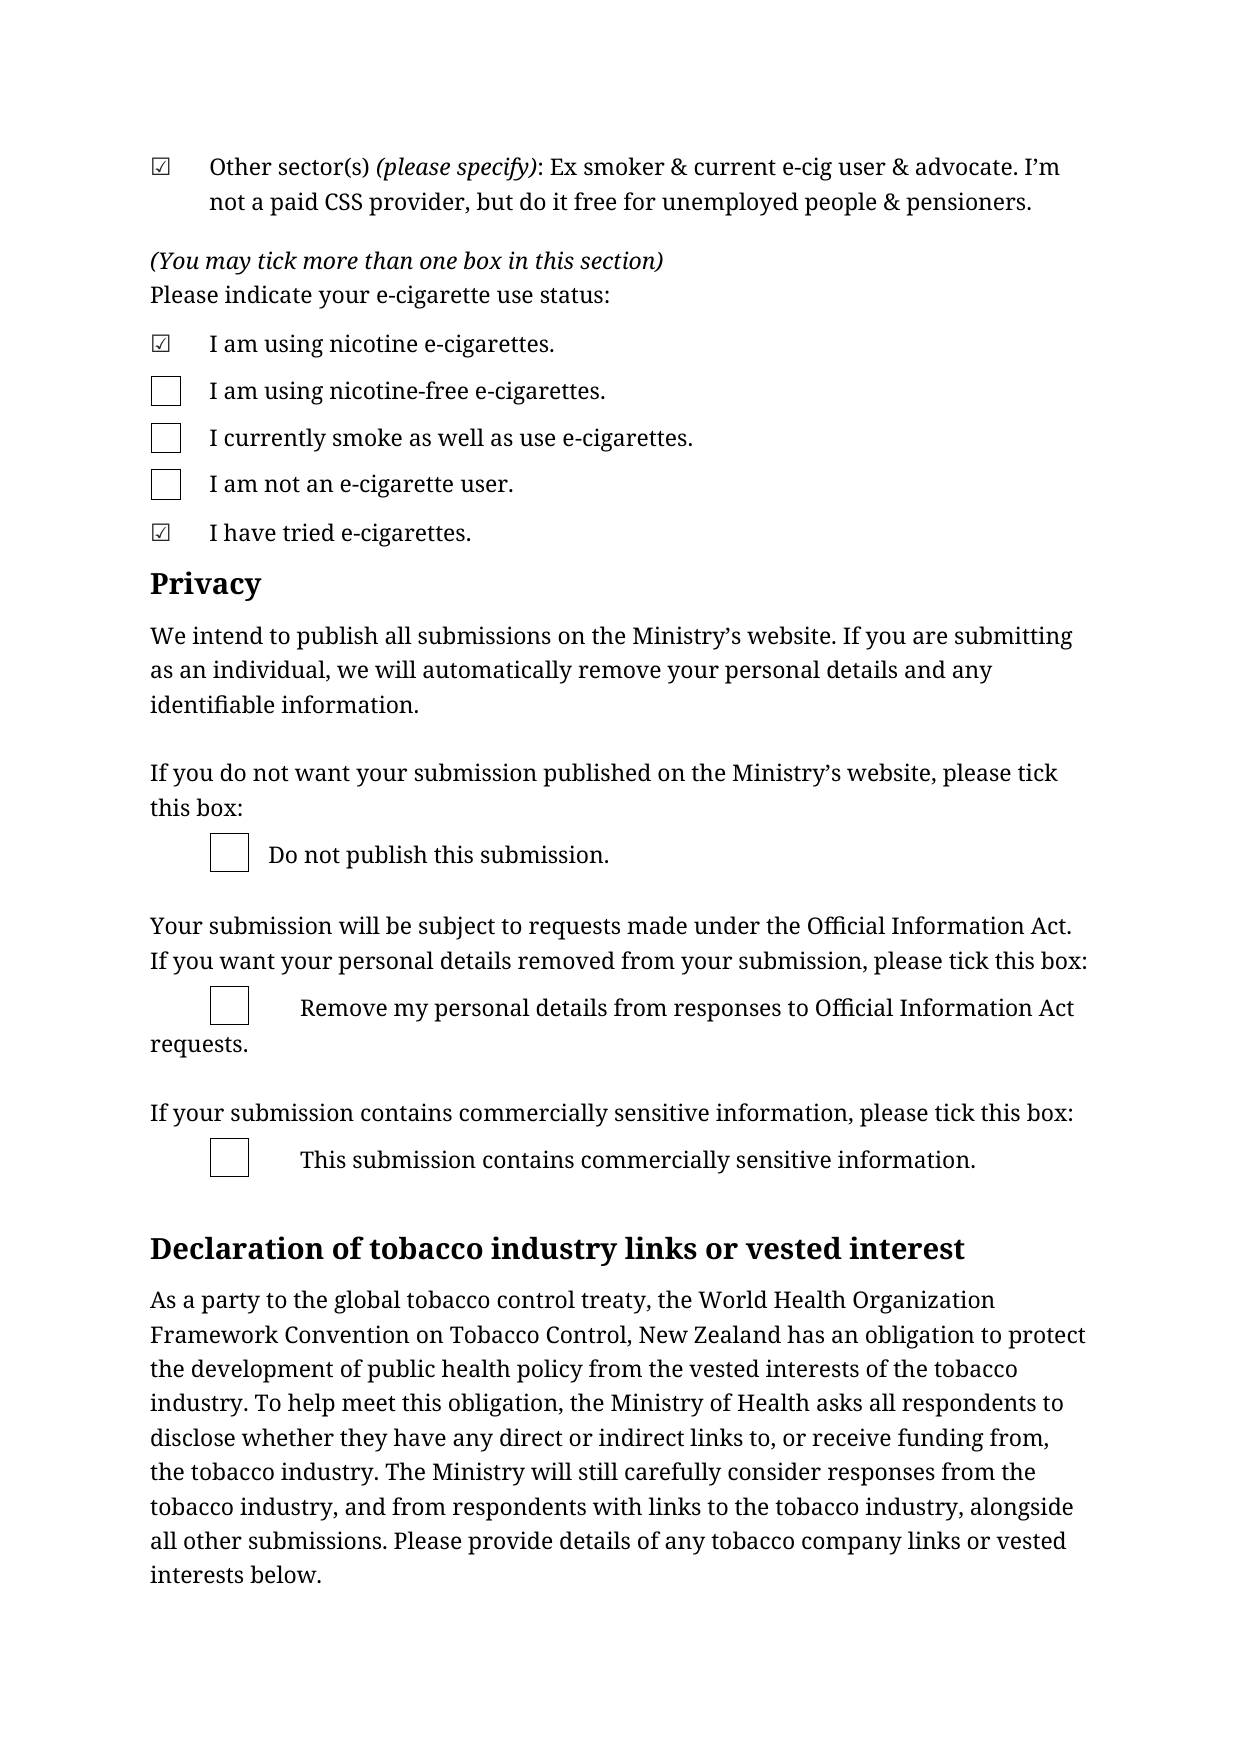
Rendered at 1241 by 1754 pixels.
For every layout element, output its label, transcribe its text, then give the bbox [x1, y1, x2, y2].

text I am using nicotine-free e-cigarettes. [150, 375, 1090, 406]
subtitle Declaration of tobacco industry links or vested interest [150, 1228, 1090, 1268]
text If your submission contains commercially sensitive information, please tick this box: [150, 1097, 1090, 1128]
text Please indicate your e-cigarette use status: [150, 279, 1090, 311]
text As a party to the global tobacco control treaty, the World Health Organization Framework Convention on Tobacco Control, New Zealand has an obligation to protect the development of public health policy from the vested interests of the tobacco industry. To help meet this obligation, the Ministry of Health asks all respondents to disclose whether they have any direct or indirect links to, or receive funding from, the tobacco industry. The Ministry will still carefully consider responses from the tobacco industry, and from respondents with links to the tobacco industry, alongside all other submissions. Please provide details of any tobacco company links or vested interests below. [150, 1284, 1090, 1590]
text This submission contains commercially sensitive information. [150, 1137, 1090, 1177]
text ☑ I have tried e-cigarettes. [171, 515, 1090, 548]
text We intend to publish all submissions on the Ministry’s website. If you are submitting as an individual, we will automatically remove your personal details and any identifiable information. [150, 620, 1090, 720]
text If you do not want your submission published on the Ministry’s website, please tick this box: [150, 757, 1090, 823]
text Remove my personal details from responses to Official Information Act requests. [150, 985, 1090, 1059]
text Do not publish this submission. [209, 832, 1090, 872]
text Your submission will be subject to requests made under the Official Information Act. If you want your personal details removed from your submission, please tick this box: [150, 910, 1090, 976]
text I am not an e-cigarette user. [150, 468, 1090, 500]
text I currently smoke as well as use e-cigarettes. [150, 422, 1090, 453]
text (You may tick more than one box in this section) [150, 245, 1090, 276]
subtitle Privacy [150, 564, 1090, 603]
text ☑ Other sector(s) (please specify): Ex smoker & current e-cig user & advocate. I’m not a paid CSS provider, but do it free for unemployed people & pensioners. [150, 150, 1090, 217]
text ☑ I am using nicotine e-cigarettes. [171, 326, 1090, 359]
